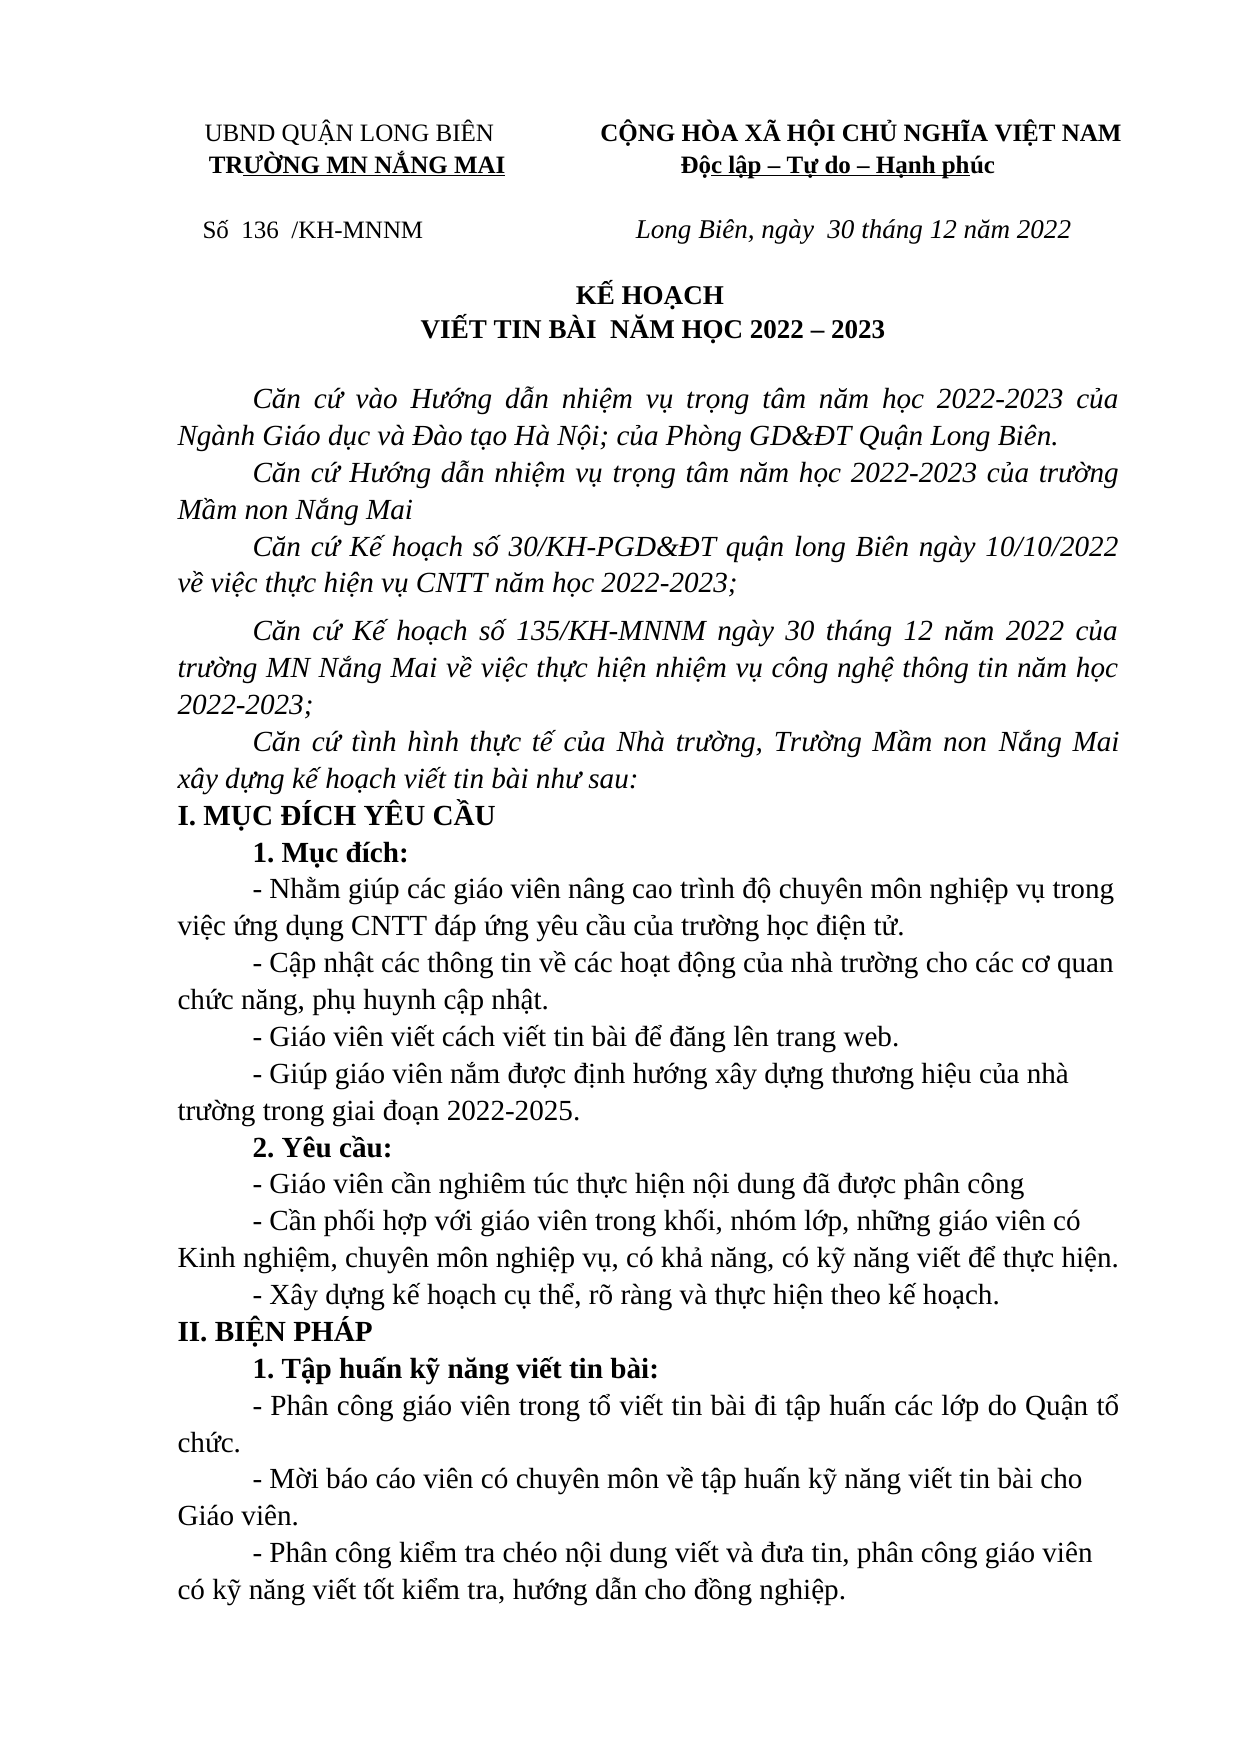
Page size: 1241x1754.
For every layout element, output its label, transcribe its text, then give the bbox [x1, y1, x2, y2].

text TRƯỜNG MN NẮNG MAI Độc lập – Tự do – Hạnh phúc [177, 150, 1122, 179]
text Căn cứ tình hình thực tế của Nhà trường, Trường Mầm non Nắng Mai xây dựng kế hoạch viết tin bài như sau: [177, 724, 1122, 794]
text việc ứng dụng CNTT đáp ứng yêu cầu của trường học điện tử. [177, 908, 1122, 942]
text I. MỤC ĐÍCH YÊU CẦU [177, 798, 1122, 831]
text - Giáo viên viết cách viết tin bài để đăng lên trang web. [177, 1019, 1122, 1053]
text trường trong giai đoạn 2022-2025. [177, 1093, 1122, 1126]
text - Mời báo cáo viên có chuyên môn về tập huấn kỹ năng viết tin bài cho [177, 1462, 1122, 1495]
text - Giúp giáo viên nắm được định hướng xây dựng thương hiệu của nhà [177, 1056, 1122, 1089]
text Số 136 /KH-MNNM Long Biên, ngày 30 tháng 12 năm 2022 [177, 213, 1122, 244]
text VIẾT TIN BÀI NĂM HỌC 2022 – 2023 [177, 313, 1122, 344]
text 1. Tập huấn kỹ năng viết tin bài: [177, 1351, 1122, 1384]
text UBND QUẬN LONG BIÊN CỘNG HÒA XÃ HỘI CHỦ NGHĨA VIỆT NAM [177, 118, 1122, 147]
text Giáo viên. [177, 1498, 1122, 1532]
text có kỹ năng viết tốt kiểm tra, hướng dẫn cho đồng nghiệp. [177, 1572, 1122, 1606]
text - Giáo viên cần nghiêm túc thực hiện nội dung đã được phân công [177, 1167, 1122, 1200]
text - Cập nhật các thông tin về các hoạt động của nhà trường cho các cơ quan [177, 945, 1122, 979]
text 2. Yêu cầu: [177, 1130, 1122, 1163]
text - Nhằm giúp các giáo viên nâng cao trình độ chuyên môn nghiệp vụ trong [177, 872, 1122, 905]
text Căn cứ vào Hướng dẫn nhiệm vụ trọng tâm năm học 2022-2023 của Ngành Giáo dục và Đào tạo Hà Nội; của Phòng GD&ĐT Quận Long Biên. [177, 381, 1122, 452]
text - Xây dựng kế hoạch cụ thể, rõ ràng và thực hiện theo kế hoạch. [177, 1277, 1122, 1311]
text - Cần phối hợp với giáo viên trong khối, nhóm lớp, những giáo viên có [177, 1203, 1122, 1237]
text II. BIỆN PHÁP [177, 1314, 1122, 1348]
text - Phân công giáo viên trong tổ viết tin bài đi tập huấn các lớp do Quận tổ chức. [177, 1388, 1122, 1458]
text chức năng, phụ huynh cập nhật. [177, 982, 1122, 1016]
text Căn cứ Hướng dẫn nhiệm vụ trọng tâm năm học 2022-2023 của trường Mầm non Nắng Mai [177, 455, 1122, 525]
text Kinh nghiệm, chuyên môn nghiệp vụ, có khả năng, có kỹ năng viết để thực hiện. [177, 1240, 1122, 1274]
text Căn cứ Kế hoạch số 135/KH-MNNM ngày 30 tháng 12 năm 2022 của trường MN Nắng Mai về việc thực hiện nhiệm vụ công nghệ thông tin năm học 2022-2023; [177, 613, 1122, 721]
text - Phân công kiểm tra chéo nội dung viết và đưa tin, phân công giáo viên [177, 1535, 1122, 1569]
list Căn cứ Kế hoạch số 30/KH-PGD&ĐT quận long Biên ngày 10/10/2022 về việc thực hiện vụ CNTT năm học 2022-2023; [177, 529, 1122, 598]
text KẾ HOẠCH [177, 279, 1122, 310]
text 1. Mục đích: [177, 835, 1122, 868]
